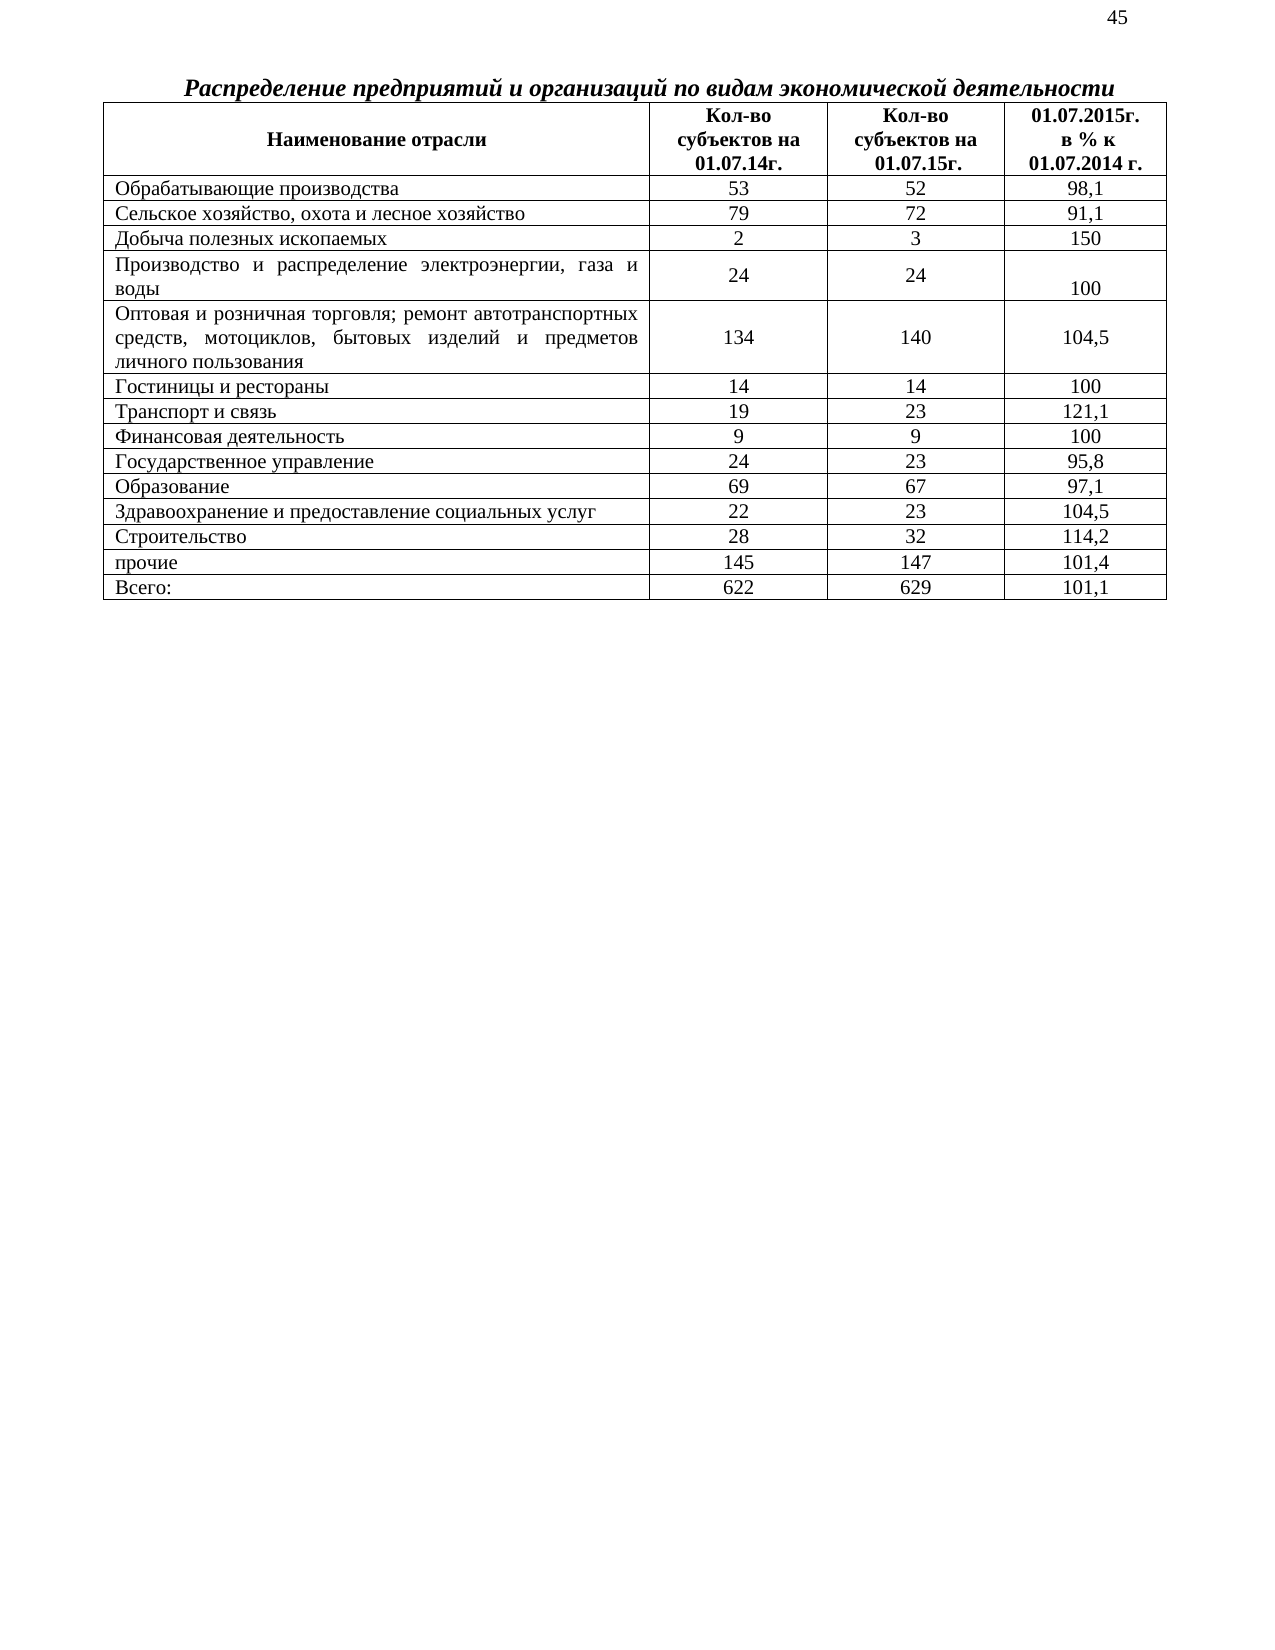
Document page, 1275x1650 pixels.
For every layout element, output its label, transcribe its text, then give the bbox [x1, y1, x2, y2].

table_cell 24 [828, 251, 1004, 299]
table_cell 3 [828, 226, 1004, 250]
table_cell Добыча полезных ископаемых [104, 226, 649, 250]
table_header Кол-во субъектов на 01.07.14г. [650, 103, 827, 175]
table_cell 69 [650, 474, 827, 498]
table_cell 9 [828, 424, 1004, 448]
table_cell 14 [650, 374, 827, 398]
table_cell 28 [650, 525, 827, 548]
table_cell Сельское хозяйство, охота и лесное хозяйство [104, 201, 649, 225]
table_cell 100 [1005, 251, 1166, 299]
table_cell Всего: [104, 575, 649, 599]
table_cell Производство и распределение электроэнергии, газа и воды [104, 251, 649, 299]
table_cell 53 [650, 176, 827, 200]
table_cell прочие [104, 550, 649, 574]
table_cell 121,1 [1005, 399, 1166, 423]
table_cell Образование [104, 474, 649, 498]
table_cell 104,5 [1005, 301, 1166, 373]
table_cell 101,1 [1005, 575, 1166, 599]
table_cell 114,2 [1005, 525, 1166, 548]
table_cell 134 [650, 301, 827, 373]
table_cell 23 [828, 499, 1004, 523]
table_header Наименование отрасли [104, 103, 649, 175]
table_cell 147 [828, 550, 1004, 574]
table_cell 19 [650, 399, 827, 423]
table_cell Государственное управление [104, 449, 649, 473]
table_header 01.07.2015г. в % к 01.07.2014 г. [1005, 103, 1166, 175]
table_cell 14 [828, 374, 1004, 398]
table_cell Обрабатывающие производства [104, 176, 649, 200]
table_cell 97,1 [1005, 474, 1166, 498]
text Распределение предприятий и организаций по видам экономической деятельности [103, 73, 1196, 102]
table_cell 24 [650, 251, 827, 299]
table_cell 67 [828, 474, 1004, 498]
table_cell 23 [828, 449, 1004, 473]
table_cell Гостиницы и рестораны [104, 374, 649, 398]
table_cell Оптовая и розничная торговля; ремонт автотранспортных средств, мотоциклов, бытовых изделий и предметов личного пользования [104, 301, 649, 373]
table_cell 140 [828, 301, 1004, 373]
table_cell 629 [828, 575, 1004, 599]
table_cell 622 [650, 575, 827, 599]
table_cell 100 [1005, 424, 1166, 448]
table_cell 100 [1005, 374, 1166, 398]
table_header Кол-во субъектов на 01.07.15г. [828, 103, 1004, 175]
table_cell 24 [650, 449, 827, 473]
table_cell 32 [828, 525, 1004, 548]
table_cell 95,8 [1005, 449, 1166, 473]
table_cell Финансовая деятельность [104, 424, 649, 448]
table_cell 150 [1005, 226, 1166, 250]
table_cell 79 [650, 201, 827, 225]
table_cell 72 [828, 201, 1004, 225]
table_cell 98,1 [1005, 176, 1166, 200]
table_cell 145 [650, 550, 827, 574]
table_cell 9 [650, 424, 827, 448]
table_cell Строительство [104, 525, 649, 548]
table_cell 52 [828, 176, 1004, 200]
table_cell 101,4 [1005, 550, 1166, 574]
table_cell 2 [650, 226, 827, 250]
table_cell 23 [828, 399, 1004, 423]
table_cell 22 [650, 499, 827, 523]
table_cell Транспорт и связь [104, 399, 649, 423]
table_cell Здравоохранение и предоставление социальных услуг [104, 499, 649, 523]
table_cell 91,1 [1005, 201, 1166, 225]
table_cell 104,5 [1005, 499, 1166, 523]
